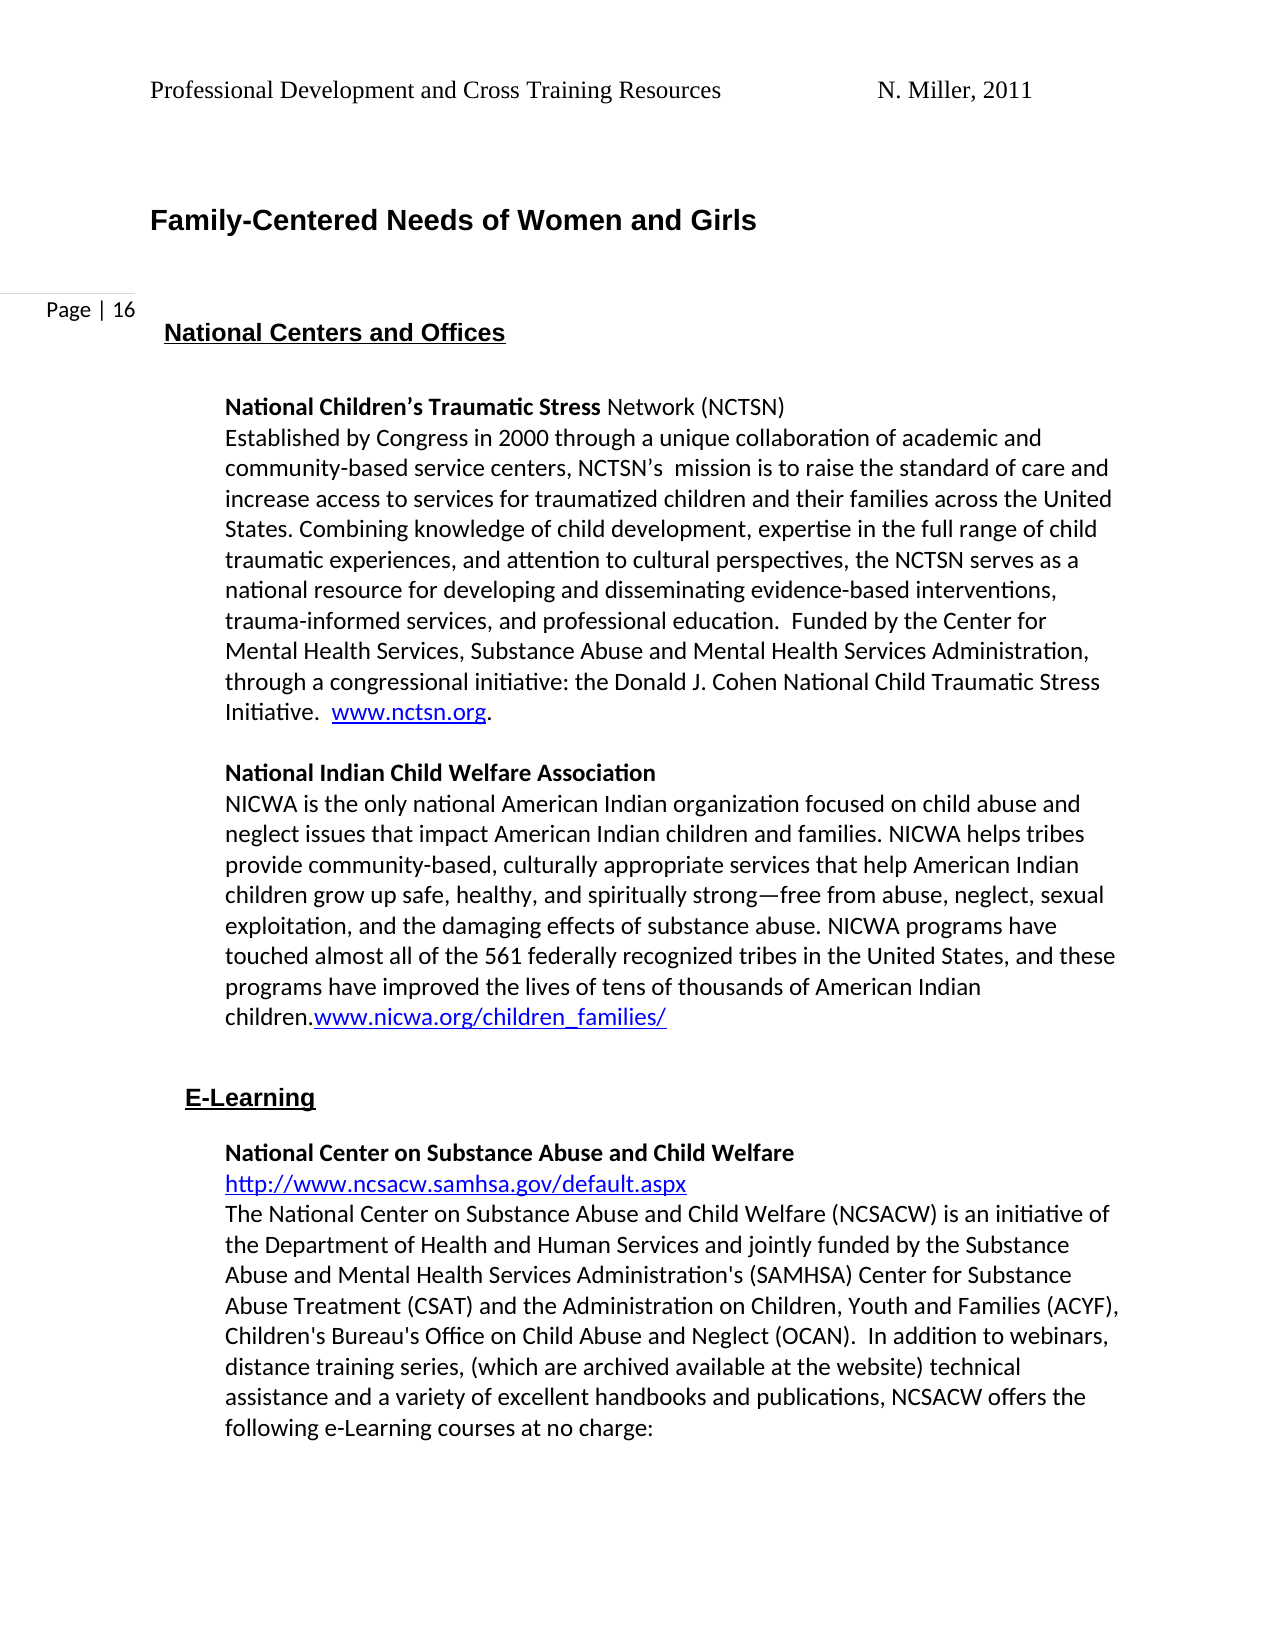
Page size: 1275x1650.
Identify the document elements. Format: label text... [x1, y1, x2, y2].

text Established by Congress in 2000 through a unique collaboration of academic and community-based service centers, NCTSN’s mission is to raise the standard of care and increase access to services for traumatized children and their families across the United States. Combining knowledge of child development, expertise in the full range of child traumatic experiences, and attention to cultural perspectives, the NCTSN serves as a national resource for developing and disseminating evidence-based interventions, trauma-informed services, and professional education. Funded by the Center for Mental Health Services, Substance Abuse and Mental Health Services Administration, through a congressional initiative: the Donald J. Cohen National Child Traumatic Stress Initiative. www.nctsn.org. [225, 422, 1125, 727]
text National Center on Substance Abuse and Child Welfare [225, 1137, 1125, 1168]
subtitle Family-Centered Needs of Women and Girls [150, 203, 1125, 237]
text National Children’s Traumatic Stress Network (NCTSN) [225, 391, 1125, 422]
text The National Center on Substance Abuse and Child Welfare (NCSACW) is an initiative of the Department of Health and Human Services and jointly funded by the Substance Abuse and Mental Health Services Administration's (SAMHSA) Center for Substance Abuse Treatment (CSAT) and the Administration on Children, Youth and Families (ACYF), Children's Bureau's Office on Child Abuse and Neglect (OCAN). In addition to webinars, distance training series, (which are archived available at the website) technical assistance and a variety of excellent handbooks and publications, NCSACW offers the following e-Learning courses at no charge: [225, 1198, 1125, 1442]
text National Indian Child Welfare Association [225, 757, 1125, 788]
text http://www.ncsacw.samhsa.gov/default.aspx [225, 1168, 1125, 1198]
subtitle National Centers and Offices [150, 318, 1125, 346]
text E-Learning [150, 1083, 1125, 1112]
text NICWA is the only national American Indian organization focused on child abuse and neglect issues that impact American Indian children and families. NICWA helps tribes provide community-based, culturally appropriate services that help American Indian children grow up safe, healthy, and spiritually strong—free from abuse, neglect, sexual exploitation, and the damaging effects of substance abuse. NICWA programs have touched almost all of the 561 federally recognized tribes in the United States, and these programs have improved the lives of tens of thousands of American Indian children.www.nicwa.org/children_families/ [225, 788, 1125, 1032]
